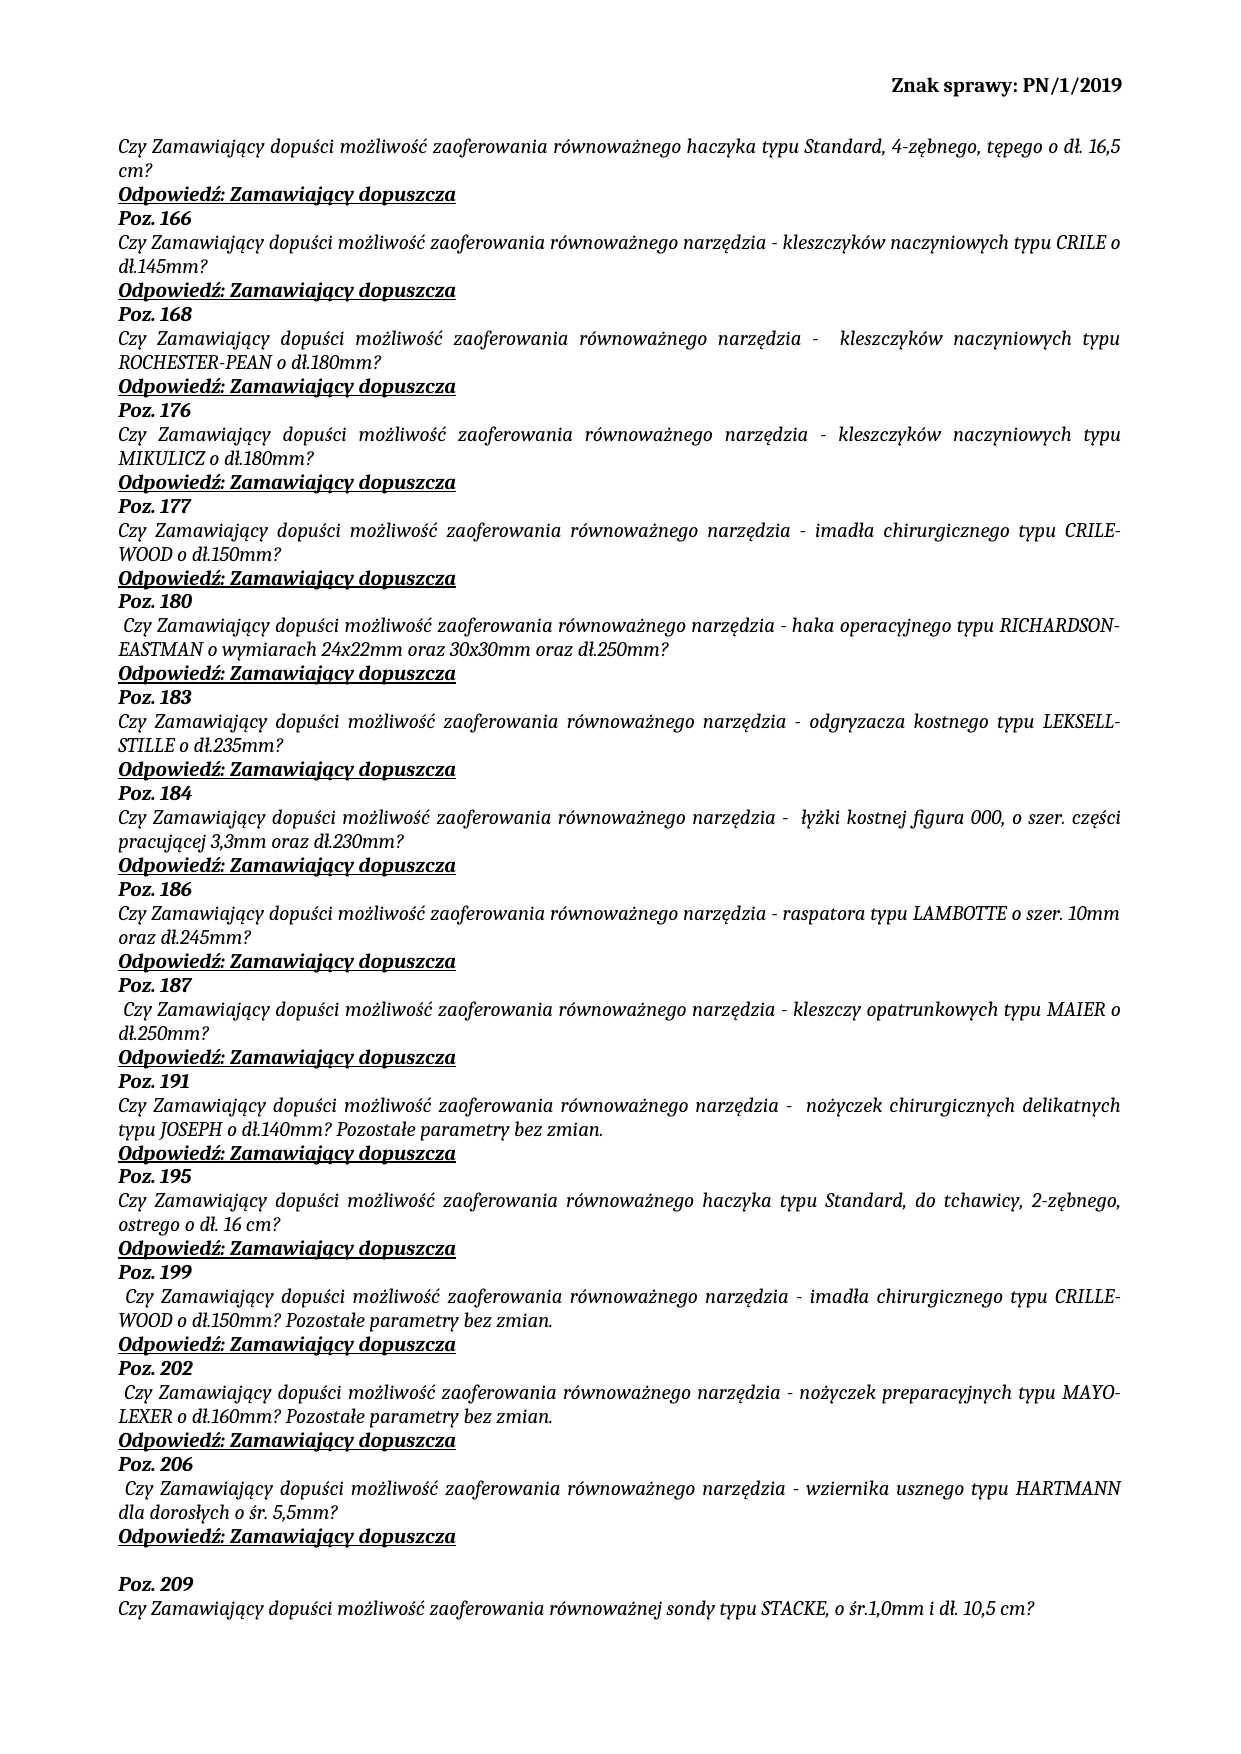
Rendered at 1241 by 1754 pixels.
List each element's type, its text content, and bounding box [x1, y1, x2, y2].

text Czy Zamawiający dopuści możliwość zaoferowania równoważnego narzędzia - imadła chirurgicznego typu CRILE-WOOD o dł.150mm? [118, 518, 1122, 566]
text Odpowiedź: Zamawiający dopuszcza [118, 662, 1122, 686]
text Odpowiedź: Zamawiający dopuszcza [118, 183, 1122, 207]
text Poz. 168 [118, 303, 1122, 327]
text Poz. 184 [118, 782, 1122, 806]
text Czy Zamawiający dopuści możliwość zaoferowania równoważnego narzędzia - imadła chirurgicznego typu CRILLE-WOOD o dł.150mm? Pozostałe parametry bez zmian. [118, 1285, 1122, 1333]
text Czy Zamawiający dopuści możliwość zaoferowania równoważnego haczyka typu Standard, do tchawicy, 2-zębnego, ostrego o dł. 16 cm? [118, 1189, 1122, 1237]
text Czy Zamawiający dopuści możliwość zaoferowania równoważnego narzędzia - wziernika usznego typu HARTMANN dla dorosłych o śr. 5,5mm? [118, 1477, 1122, 1524]
text Czy Zamawiający dopuści możliwość zaoferowania równoważnego narzędzia - nożyczek preparacyjnych typu MAYO-LEXER o dł.160mm? Pozostałe parametry bez zmian. [118, 1381, 1122, 1429]
text Odpowiedź: Zamawiający dopuszcza [118, 758, 1122, 782]
text Poz. 195 [118, 1165, 1122, 1189]
text Odpowiedź: Zamawiający dopuszcza [118, 854, 1122, 878]
text Odpowiedź: Zamawiający dopuszcza [118, 470, 1122, 494]
text Czy Zamawiający dopuści możliwość zaoferowania równoważnego narzędzia - kleszczyków naczyniowych typu MIKULICZ o dł.180mm? [118, 422, 1122, 470]
text Poz. 177 [118, 494, 1122, 518]
text Odpowiedź: Zamawiający dopuszcza [118, 374, 1122, 398]
text Poz. 176 [118, 398, 1122, 422]
text Czy Zamawiający dopuści możliwość zaoferowania równoważnego narzędzia - kleszczyków naczyniowych typu CRILE o dł.145mm? [118, 231, 1122, 279]
text Poz. 206 [118, 1453, 1122, 1477]
text Odpowiedź: Zamawiający dopuszcza [118, 1429, 1122, 1453]
text Czy Zamawiający dopuści możliwość zaoferowania równoważnego haczyka typu Standard, 4-zębnego, tępego o dł. 16,5 cm? [118, 135, 1122, 183]
text Odpowiedź: Zamawiający dopuszcza [118, 1524, 1122, 1548]
text Poz. 187 [118, 973, 1122, 997]
text Czy Zamawiający dopuści możliwość zaoferowania równoważnego narzędzia - kleszczy opatrunkowych typu MAIER o dł.250mm? [118, 997, 1122, 1045]
text Odpowiedź: Zamawiający dopuszcza [118, 1045, 1122, 1069]
text Odpowiedź: Zamawiający dopuszcza [118, 1237, 1122, 1261]
text Poz. 202 [118, 1357, 1122, 1381]
text Odpowiedź: Zamawiający dopuszcza [118, 1333, 1122, 1357]
text Czy Zamawiający dopuści możliwość zaoferowania równoważnego narzędzia - raspatora typu LAMBOTTE o szer. 10mm oraz dł.245mm? [118, 902, 1122, 949]
text Poz. 191 [118, 1069, 1122, 1093]
text Odpowiedź: Zamawiający dopuszcza [118, 1141, 1122, 1165]
text Poz. 186 [118, 878, 1122, 902]
text Poz. 166 [118, 207, 1122, 231]
text Poz. 180 [118, 590, 1122, 614]
text Czy Zamawiający dopuści możliwość zaoferowania równoważnego narzędzia - haka operacyjnego typu RICHARDSON-EASTMAN o wymiarach 24x22mm oraz 30x30mm oraz dł.250mm? [118, 614, 1122, 662]
text Poz. 199 [118, 1261, 1122, 1285]
text Odpowiedź: Zamawiający dopuszcza [118, 566, 1122, 590]
text Czy Zamawiający dopuści możliwość zaoferowania równoważnej sondy typu STACKE, o śr.1,0mm i dł. 10,5 cm? [118, 1596, 1122, 1620]
text Poz. 209 [118, 1572, 1122, 1596]
text Poz. 183 [118, 686, 1122, 710]
text Czy Zamawiający dopuści możliwość zaoferowania równoważnego narzędzia - łyżki kostnej figura 000, o szer. części pracującej 3,3mm oraz dł.230mm? [118, 806, 1122, 854]
text Odpowiedź: Zamawiający dopuszcza [118, 949, 1122, 973]
text Czy Zamawiający dopuści możliwość zaoferowania równoważnego narzędzia - nożyczek chirurgicznych delikatnych typu JOSEPH o dł.140mm? Pozostałe parametry bez zmian. [118, 1093, 1122, 1141]
text Czy Zamawiający dopuści możliwość zaoferowania równoważnego narzędzia - odgryzacza kostnego typu LEKSELL-STILLE o dł.235mm? [118, 710, 1122, 758]
text Czy Zamawiający dopuści możliwość zaoferowania równoważnego narzędzia - kleszczyków naczyniowych typu ROCHESTER-PEAN o dł.180mm? [118, 327, 1122, 374]
text Odpowiedź: Zamawiający dopuszcza [118, 279, 1122, 303]
